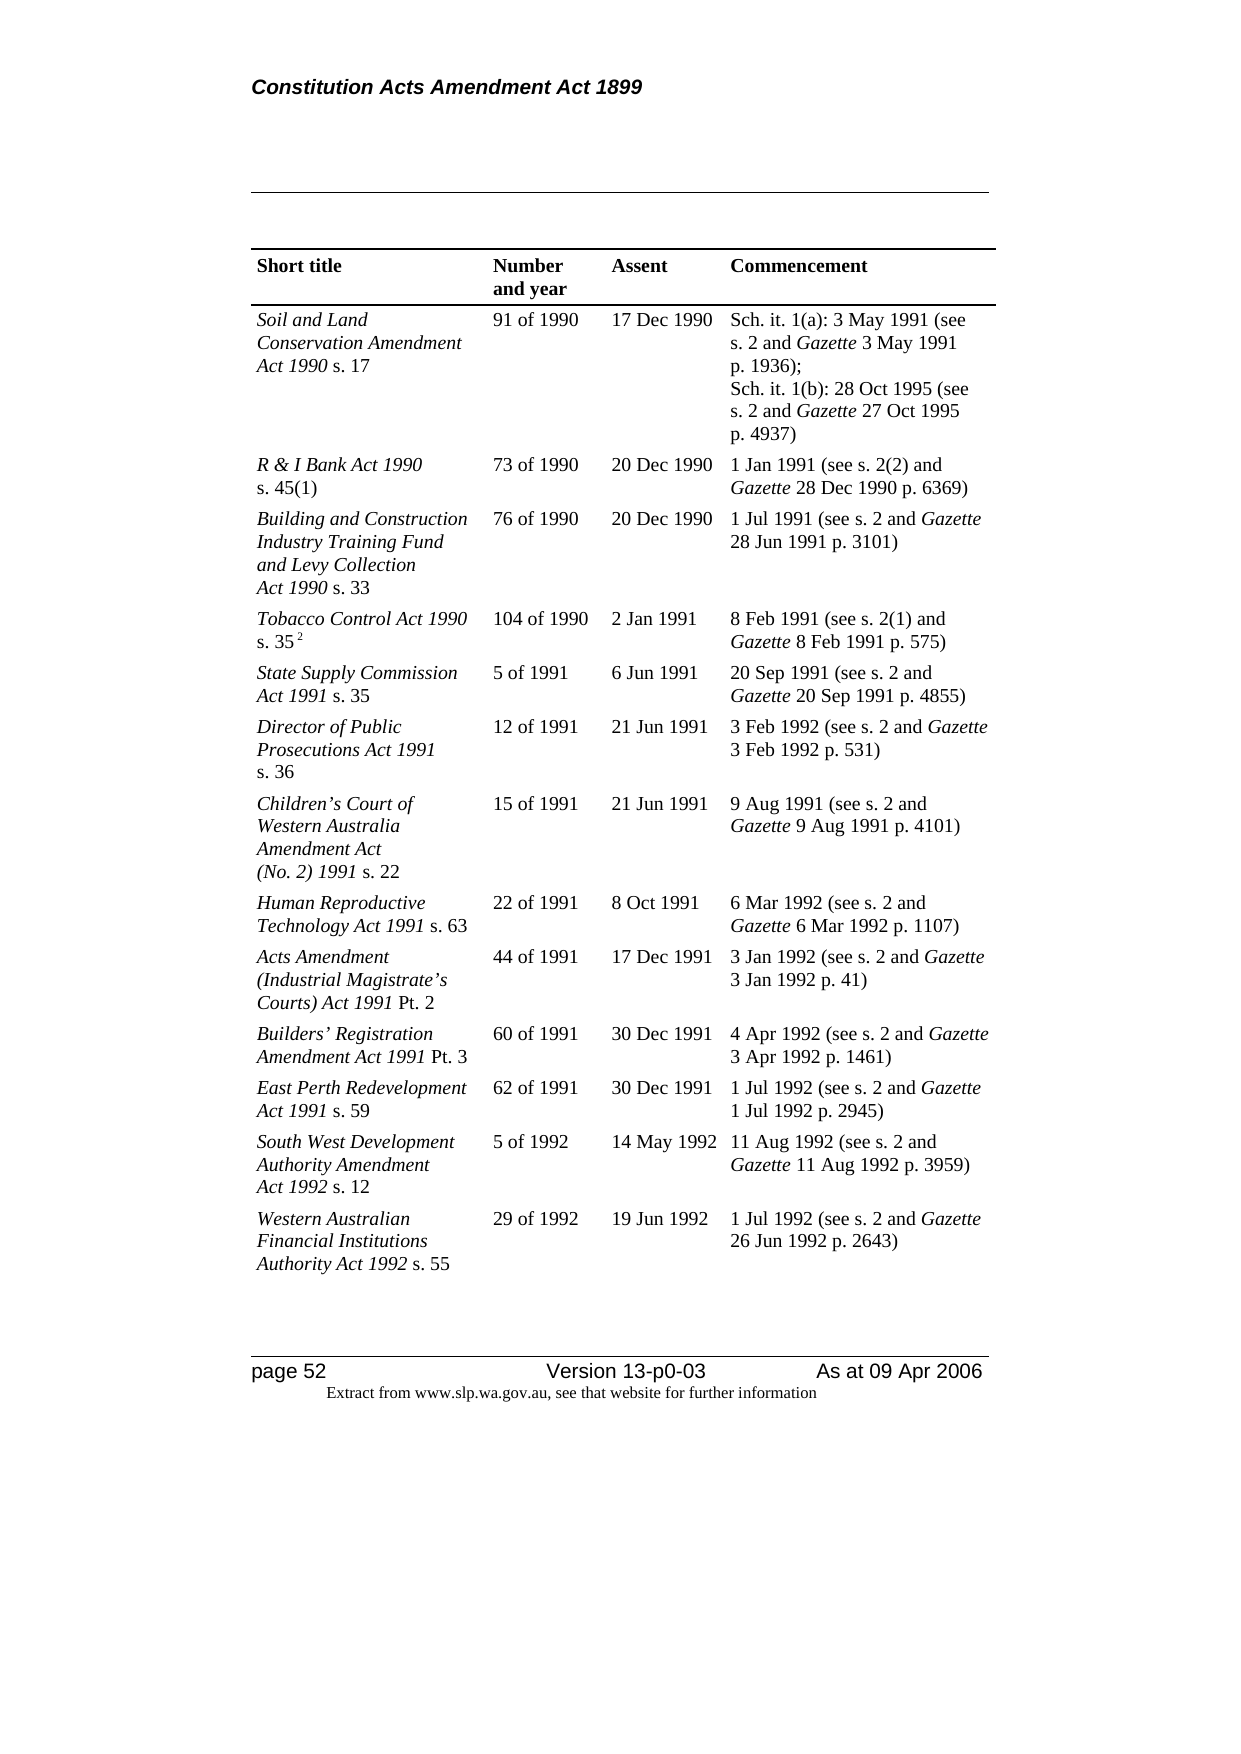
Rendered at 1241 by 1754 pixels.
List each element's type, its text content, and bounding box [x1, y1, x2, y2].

table_cell 8 Oct 1991 [606, 887, 724, 941]
table_cell 91 of 1990 [487, 306, 606, 449]
table_cell 73 of 1990 [487, 449, 606, 503]
table_cell 1 Jul 1992 (see s. 2 and Gazette 26 Jun 1992 p. 2643) [724, 1203, 996, 1279]
table_cell 17 Dec 1990 [606, 306, 724, 449]
table_cell Sch. it. 1(a): 3 May 1991 (see s. 2 and Gazette 3 May 1991 p. 1936); Sch. it. 1(b): 28 Oct 1995 (see s. 2 and Gazette 27 Oct 1995 p. 4937) [724, 306, 996, 449]
table_cell 6 Mar 1992 (see s. 2 and Gazette 6 Mar 1992 p. 1107) [724, 887, 996, 941]
table_cell 104 of 1990 [487, 603, 606, 657]
table_cell Building and Construction Industry Training Fund and Levy Collection Act 1990 s. 33 [251, 503, 487, 603]
table_cell Western Australian Financial Institutions Authority Act 1992 s. 55 [251, 1203, 487, 1279]
table_cell 76 of 1990 [487, 503, 606, 603]
table_cell Children’s Court of Western Australia Amendment Act (No. 2) 1991 s. 22 [251, 788, 487, 887]
table_cell Human Reproductive Technology Act 1991 s. 63 [251, 887, 487, 941]
table_cell 29 of 1992 [487, 1203, 606, 1279]
table_header Assent [606, 250, 724, 304]
table_cell 11 Aug 1992 (see s. 2 and Gazette 11 Aug 1992 p. 3959) [724, 1126, 996, 1202]
table_cell 9 Aug 1991 (see s. 2 and Gazette 9 Aug 1991 p. 4101) [724, 788, 996, 887]
table_cell 3 Feb 1992 (see s. 2 and Gazette 3 Feb 1992 p. 531) [724, 711, 996, 787]
table_cell 14 May 1992 [606, 1126, 724, 1202]
table_header Short title [251, 250, 487, 304]
table_cell Acts Amendment (Industrial Magistrate’s Courts) Act 1991 Pt. 2 [251, 941, 487, 1018]
table_cell East Perth Redevelopment Act 1991 s. 59 [251, 1072, 487, 1126]
table_cell 1 Jul 1992 (see s. 2 and Gazette 1 Jul 1992 p. 2945) [724, 1072, 996, 1126]
table_cell 8 Feb 1991 (see s. 2(1) and Gazette 8 Feb 1991 p. 575) [724, 603, 996, 657]
table_cell 30 Dec 1991 [606, 1072, 724, 1126]
table_cell Soil and Land Conservation Amendment Act 1990 s. 17 [251, 306, 487, 449]
table_cell Tobacco Control Act 1990 s. 35 2 [251, 603, 487, 657]
table_header Commencement [724, 250, 996, 304]
table_cell 30 Dec 1991 [606, 1018, 724, 1072]
table_cell 20 Sep 1991 (see s. 2 and Gazette 20 Sep 1991 p. 4855) [724, 657, 996, 711]
table_cell 20 Dec 1990 [606, 503, 724, 603]
table_cell Builders’ Registration Amendment Act 1991 Pt. 3 [251, 1018, 487, 1072]
table_cell 1 Jul 1991 (see s. 2 and Gazette 28 Jun 1991 p. 3101) [724, 503, 996, 603]
table_cell 5 of 1992 [487, 1126, 606, 1202]
table_cell 19 Jun 1992 [606, 1203, 724, 1279]
table_cell 17 Dec 1991 [606, 941, 724, 1018]
table_cell South West Development Authority Amendment Act 1992 s. 12 [251, 1126, 487, 1202]
table_cell 12 of 1991 [487, 711, 606, 787]
table_cell 4 Apr 1992 (see s. 2 and Gazette 3 Apr 1992 p. 1461) [724, 1018, 996, 1072]
table_cell 3 Jan 1992 (see s. 2 and Gazette 3 Jan 1992 p. 41) [724, 941, 996, 1018]
table_cell 62 of 1991 [487, 1072, 606, 1126]
table_cell 1 Jan 1991 (see s. 2(2) and Gazette 28 Dec 1990 p. 6369) [724, 449, 996, 503]
table_cell 5 of 1991 [487, 657, 606, 711]
table_cell R & I Bank Act 1990 s. 45(1) [251, 449, 487, 503]
table_cell 21 Jun 1991 [606, 788, 724, 887]
table_header Number and year [487, 250, 606, 304]
table_cell 6 Jun 1991 [606, 657, 724, 711]
table_cell 21 Jun 1991 [606, 711, 724, 787]
table_cell 20 Dec 1990 [606, 449, 724, 503]
table_cell 44 of 1991 [487, 941, 606, 1018]
table_cell 60 of 1991 [487, 1018, 606, 1072]
table_cell 15 of 1991 [487, 788, 606, 887]
table_cell 2 Jan 1991 [606, 603, 724, 657]
table_cell State Supply Commission Act 1991 s. 35 [251, 657, 487, 711]
table_cell 22 of 1991 [487, 887, 606, 941]
table_cell Director of Public Prosecutions Act 1991 s. 36 [251, 711, 487, 787]
